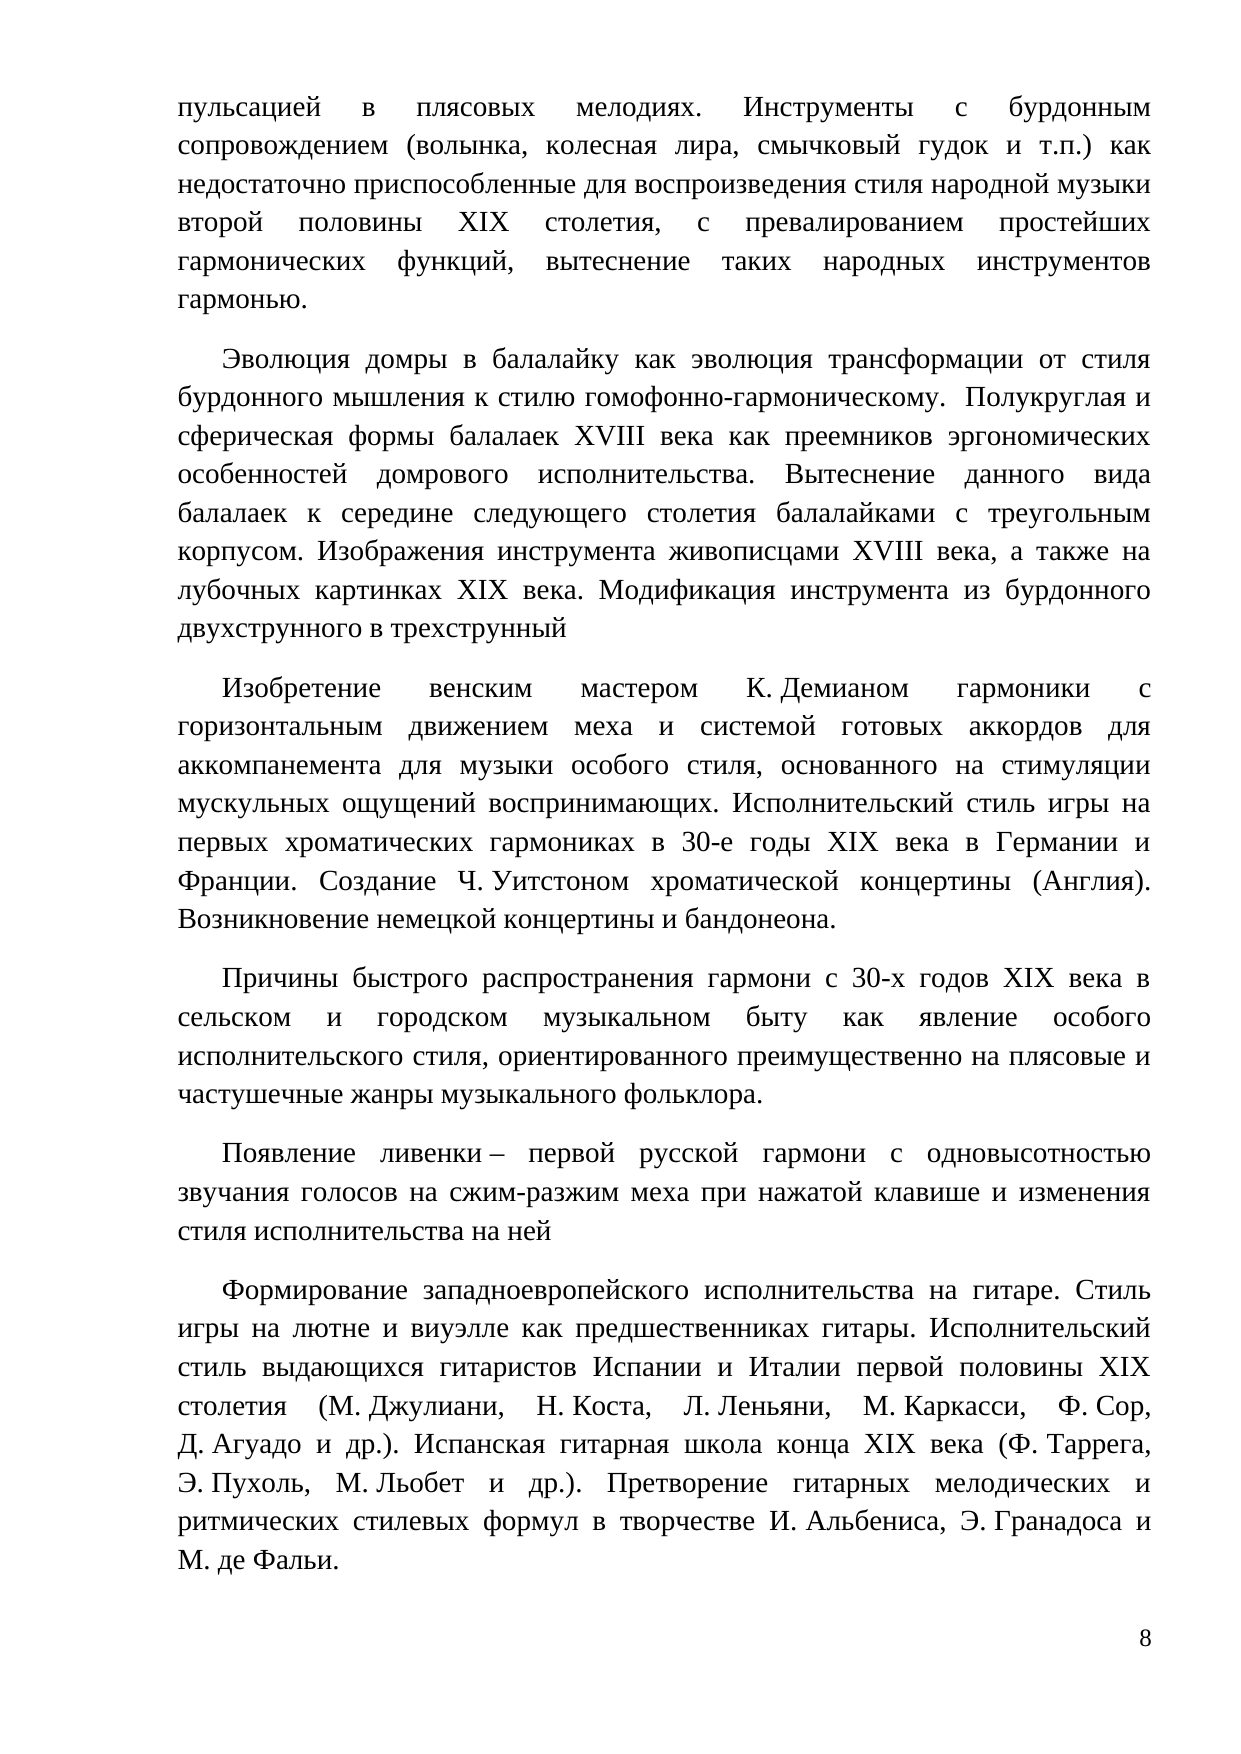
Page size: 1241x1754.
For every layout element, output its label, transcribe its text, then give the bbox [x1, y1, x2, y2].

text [177, 89, 1152, 315]
text Формирование западноевропейского исполнительства на гитаре. Стиль игры на лютне и виуэлле как предшественниках гитары. Исполнительский стиль выдающихся гитаристов Испании и Италии первой половины XIX столетия (М. Джулиани, Н. Коста, Л. Леньяни, М. Каркасси, Ф. Сор, Д. Агуадо и др.). Испанская гитарная школа конца XIX века (Ф. Таррега, Э. Пухоль, М. Льобет и др.). Претворение гитарных мелодических и ритмических стилевых формул в творчестве И. Альбениса, Э. Гранадоса и М. де Фальи. [177, 1272, 1152, 1575]
text Эволюция домры в балалайку как эволюция трансформации от стиля бурдонного мышления к стилю гомофонно-гармоническому. Полукруглая и сферическая формы балалаек XVIII века как преемников эргономических особенностей домрового исполнительства. Вытеснение данного вида балалаек к середине следующего столетия балалайками с треугольным корпусом. Изображения инструмента живописцами XVIII века, а также на лубочных картинках XIX века. Модификация инструмента из бурдонного двухструнного в трехструнный [177, 341, 1152, 644]
text Изобретение венским мастером К. Демианом гармоники с горизонтальным движением меха и системой готовых аккордов для аккомпанемента для музыки особого стиля, основанного на стимуляции мускульных ощущений воспринимающих. Исполнительский стиль игры на первых хроматических гармониках в 30-е годы XIX века в Германии и Франции. Создание Ч. Уитстоном хроматической концертины (Англия). Возникновение немецкой концертины и бандонеона. [177, 670, 1152, 935]
text Появление ливенки – первой русской гармони с одновысотностью звучания голосов на сжим-разжим меха при нажатой клавише и изменения стиля исполнительства на ней [177, 1136, 1152, 1246]
text Причины быстрого распространения гармони с 30-х годов XIX века в сельском и городском музыкальном быту как явление особого исполнительского стиля, ориентированного преимущественно на плясовые и частушечные жанры музыкального фольклора. [177, 961, 1152, 1110]
